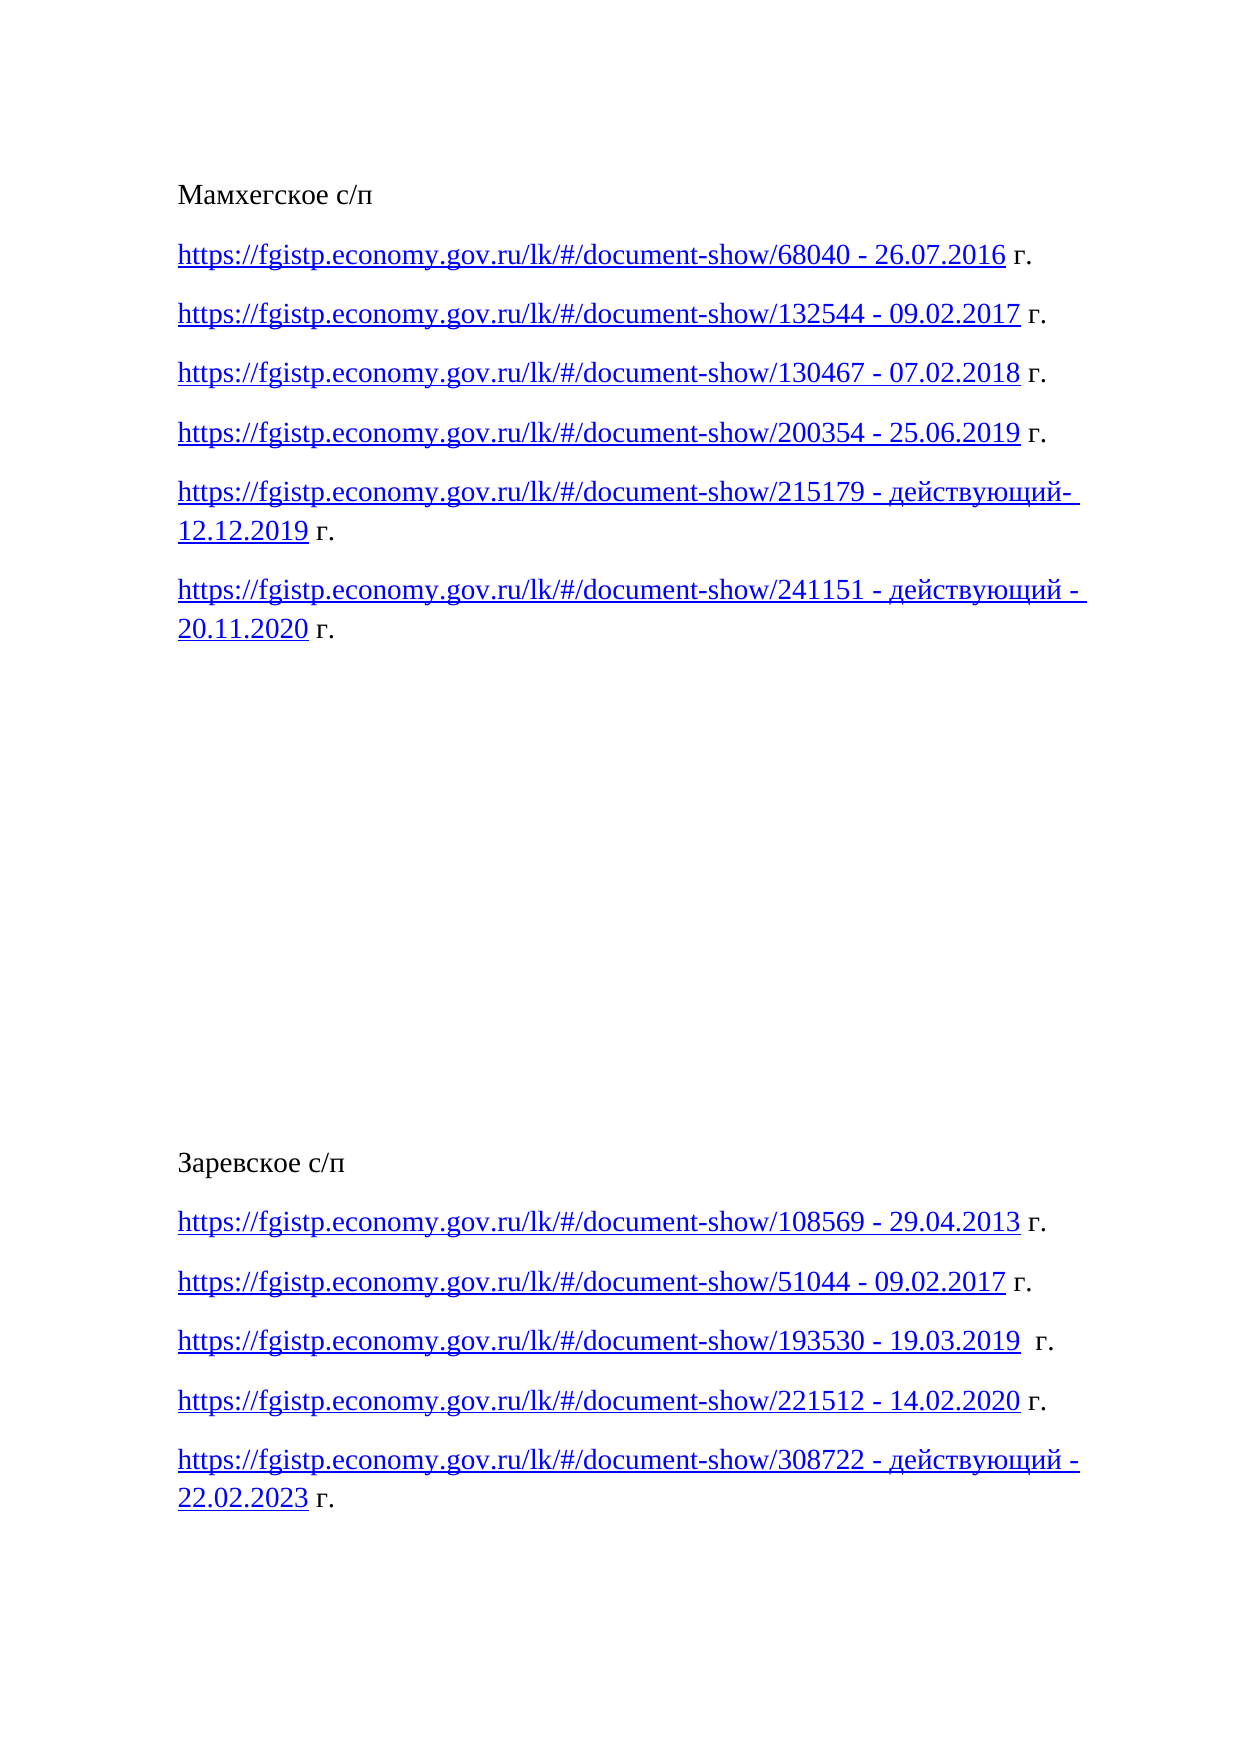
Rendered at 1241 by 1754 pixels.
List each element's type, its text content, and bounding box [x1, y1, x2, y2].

text https://fgistp.economy.gov.ru/lk/#/document-show/132544 - 09.02.2017 г. [177, 296, 1152, 330]
text Заревское с/п [177, 1145, 1152, 1179]
text https://fgistp.economy.gov.ru/lk/#/document-show/308722 - действующий -22.02.2023 г. [177, 1442, 1152, 1514]
text https://fgistp.economy.gov.ru/lk/#/document-show/68040 - 26.07.2016 г. [177, 237, 1152, 270]
text https://fgistp.economy.gov.ru/lk/#/document-show/51044 - 09.02.2017 г. [177, 1264, 1152, 1297]
text Мамхегское с/п [177, 177, 1152, 211]
text https://fgistp.economy.gov.ru/lk/#/document-show/241151 - действующий - 20.11.2020 г. [177, 572, 1152, 644]
text https://fgistp.economy.gov.ru/lk/#/document-show/130467 - 07.02.2018 г. [177, 356, 1152, 389]
text https://fgistp.economy.gov.ru/lk/#/document-show/200354 - 25.06.2019 г. [177, 415, 1152, 448]
text https://fgistp.economy.gov.ru/lk/#/document-show/108569 - 29.04.2013 г. [177, 1204, 1152, 1238]
text https://fgistp.economy.gov.ru/lk/#/document-show/215179 - действующий- 12.12.2019 г. [177, 474, 1152, 546]
text https://fgistp.economy.gov.ru/lk/#/document-show/221512 - 14.02.2020 г. [177, 1383, 1152, 1416]
text https://fgistp.economy.gov.ru/lk/#/document-show/193530 - 19.03.2019 г. [177, 1323, 1152, 1357]
